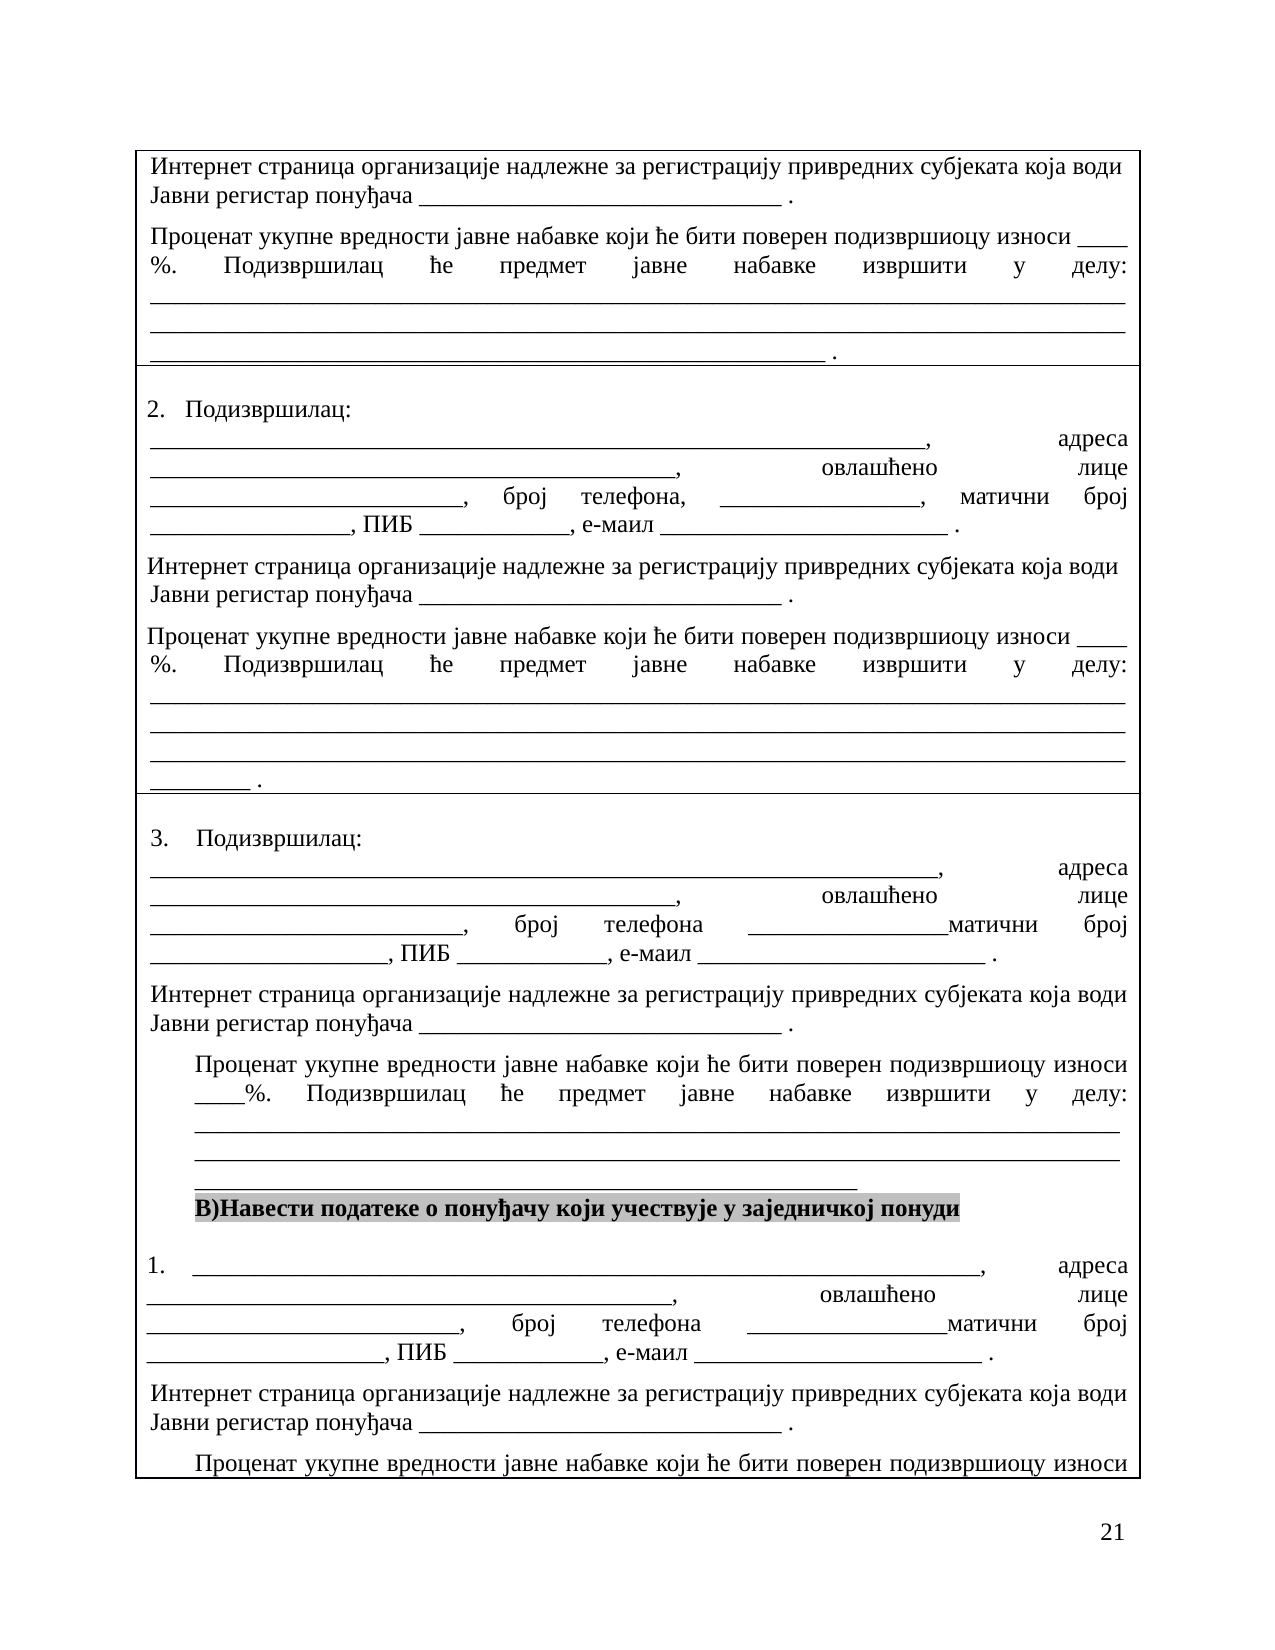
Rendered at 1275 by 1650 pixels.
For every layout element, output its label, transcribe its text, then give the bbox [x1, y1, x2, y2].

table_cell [137, 151, 1139, 365]
table_cell Подизвршилац: ______________________________________________________________, адреса __________________________________________, овлашћено лице _________________________, број телефона, ________________, матични број ________________, ПИБ ____________, е-маил _______________________ . Интернет страница организације надлежне за регистрацију привредних субјеката која води Јавни регистар понуђача _____________________________ . Проценат укупне вредности јавне набавке који ће бити поверен подизвршиоцу износи ____%. Подизвршилац ће предмет јавне набавке извршити у делу: __________________________________________________________________________________________________________________________________________________________________________________________________________________________________________________ . [137, 366, 1139, 793]
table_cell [137, 794, 1139, 1477]
